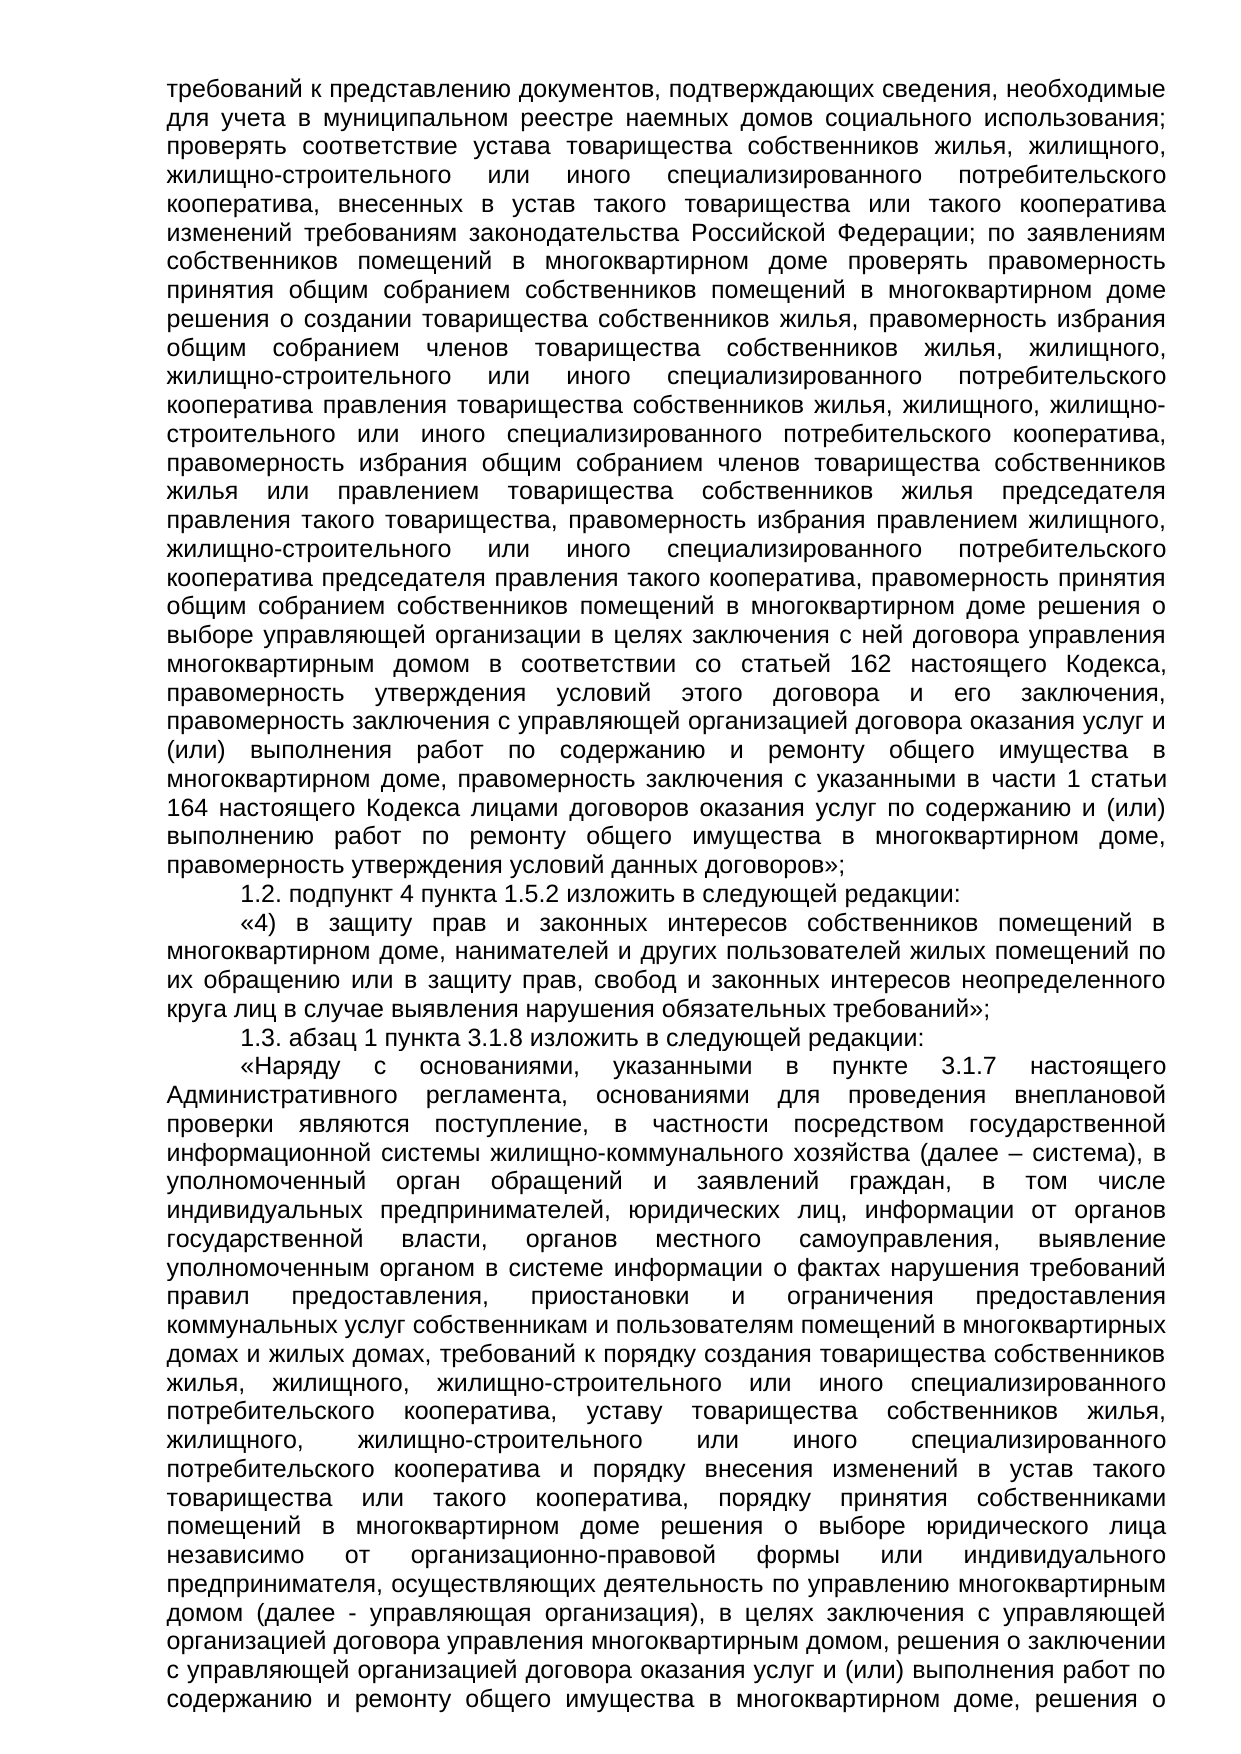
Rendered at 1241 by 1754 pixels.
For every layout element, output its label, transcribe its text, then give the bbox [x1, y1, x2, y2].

text 1.3. абзац 1 пункта 3.1.8 изложить в следующей редакции: [166, 1023, 1167, 1051]
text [166, 1310, 1167, 1713]
text 1.2. подпункт 4 пункта 1.5.2 изложить в следующей редакции: [166, 879, 1167, 908]
text «4) в защиту прав и законных интересов собственников помещений в многоквартирном доме, нанимателей и других пользователей жилых помещений по их обращению или в защиту прав, свобод и законных интересов неопределенного круга лиц в случае выявления нарушения обязательных требований»; [166, 908, 1167, 1023]
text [166, 74, 1167, 879]
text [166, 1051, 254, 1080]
